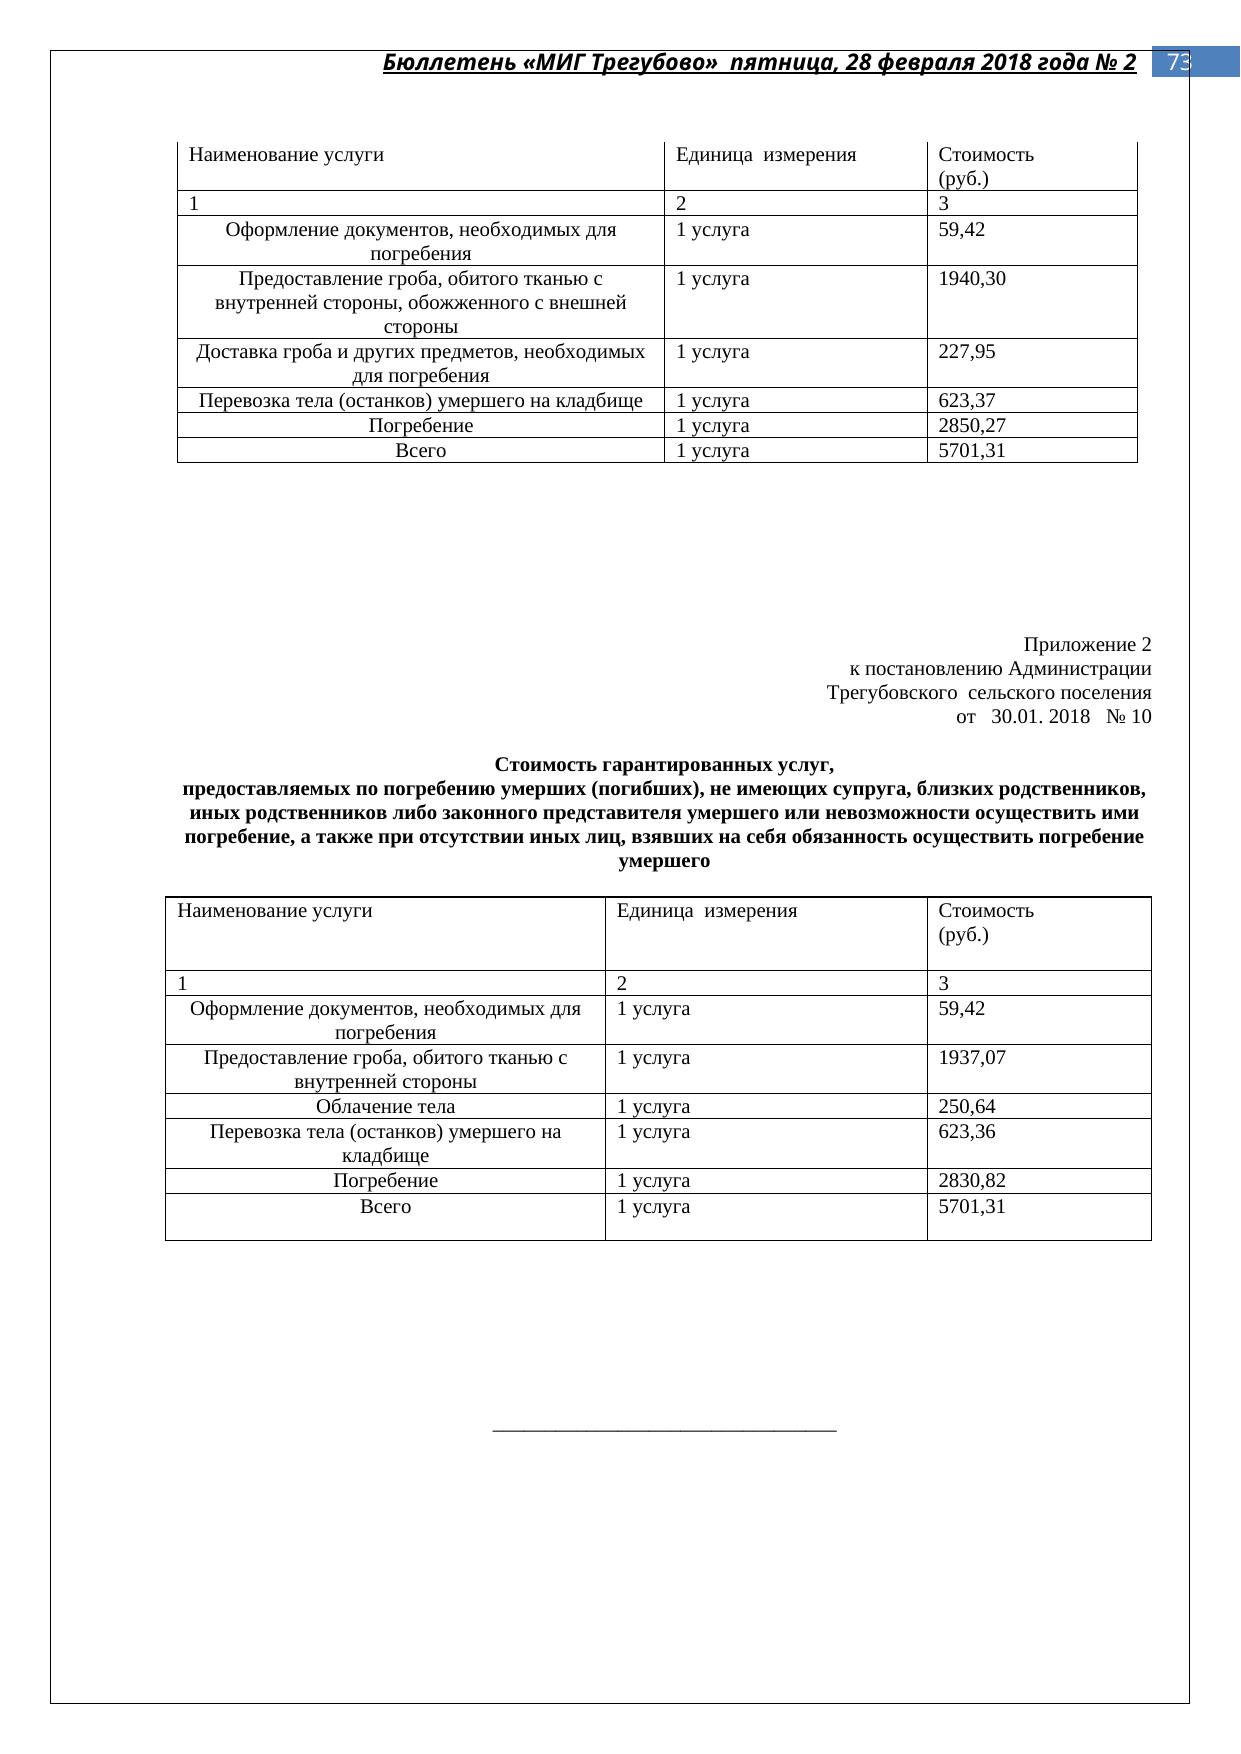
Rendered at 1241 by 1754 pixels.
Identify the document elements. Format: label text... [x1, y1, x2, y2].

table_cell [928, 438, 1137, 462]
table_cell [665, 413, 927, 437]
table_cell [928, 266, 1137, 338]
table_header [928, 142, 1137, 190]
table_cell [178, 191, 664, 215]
text предоставляемых по погребению умерших (погибших), не имеющих супруга, близких родственников, иных родственников либо законного представителя умершего или невозможности осуществить ими погребение, а также при отсутствии иных лиц, взявших на себя обязанность осуществить погребение умершего [177, 776, 1152, 872]
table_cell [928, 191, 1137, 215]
text Трегубовского сельского поселения [177, 680, 1152, 704]
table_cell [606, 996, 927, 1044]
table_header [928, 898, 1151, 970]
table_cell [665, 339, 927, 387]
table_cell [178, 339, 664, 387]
text Стоимость гарантированных услуг, [177, 752, 1152, 776]
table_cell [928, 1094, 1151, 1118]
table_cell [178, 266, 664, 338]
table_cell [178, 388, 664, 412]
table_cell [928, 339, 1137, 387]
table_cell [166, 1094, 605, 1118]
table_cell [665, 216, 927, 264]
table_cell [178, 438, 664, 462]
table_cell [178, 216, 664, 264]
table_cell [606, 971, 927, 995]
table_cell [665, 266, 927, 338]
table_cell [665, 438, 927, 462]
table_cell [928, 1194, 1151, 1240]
text _________________________________ [177, 1410, 1152, 1434]
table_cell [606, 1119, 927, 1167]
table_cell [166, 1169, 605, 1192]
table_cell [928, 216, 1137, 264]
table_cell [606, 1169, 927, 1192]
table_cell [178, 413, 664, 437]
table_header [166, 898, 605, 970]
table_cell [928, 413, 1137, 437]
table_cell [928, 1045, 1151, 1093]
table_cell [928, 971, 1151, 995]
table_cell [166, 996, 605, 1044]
text к постановлению Администрации [177, 656, 1152, 680]
text от 30.01. 2018 № 10 [177, 704, 1152, 728]
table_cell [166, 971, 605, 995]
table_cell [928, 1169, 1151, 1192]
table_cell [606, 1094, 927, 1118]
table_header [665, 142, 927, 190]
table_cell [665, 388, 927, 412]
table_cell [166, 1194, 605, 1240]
text Приложение 2 [177, 632, 1152, 656]
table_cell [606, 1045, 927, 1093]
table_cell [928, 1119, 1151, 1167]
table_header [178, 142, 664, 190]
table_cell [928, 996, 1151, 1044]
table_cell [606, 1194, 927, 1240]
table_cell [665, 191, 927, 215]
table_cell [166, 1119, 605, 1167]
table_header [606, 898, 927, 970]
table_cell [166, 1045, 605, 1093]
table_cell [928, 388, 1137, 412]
